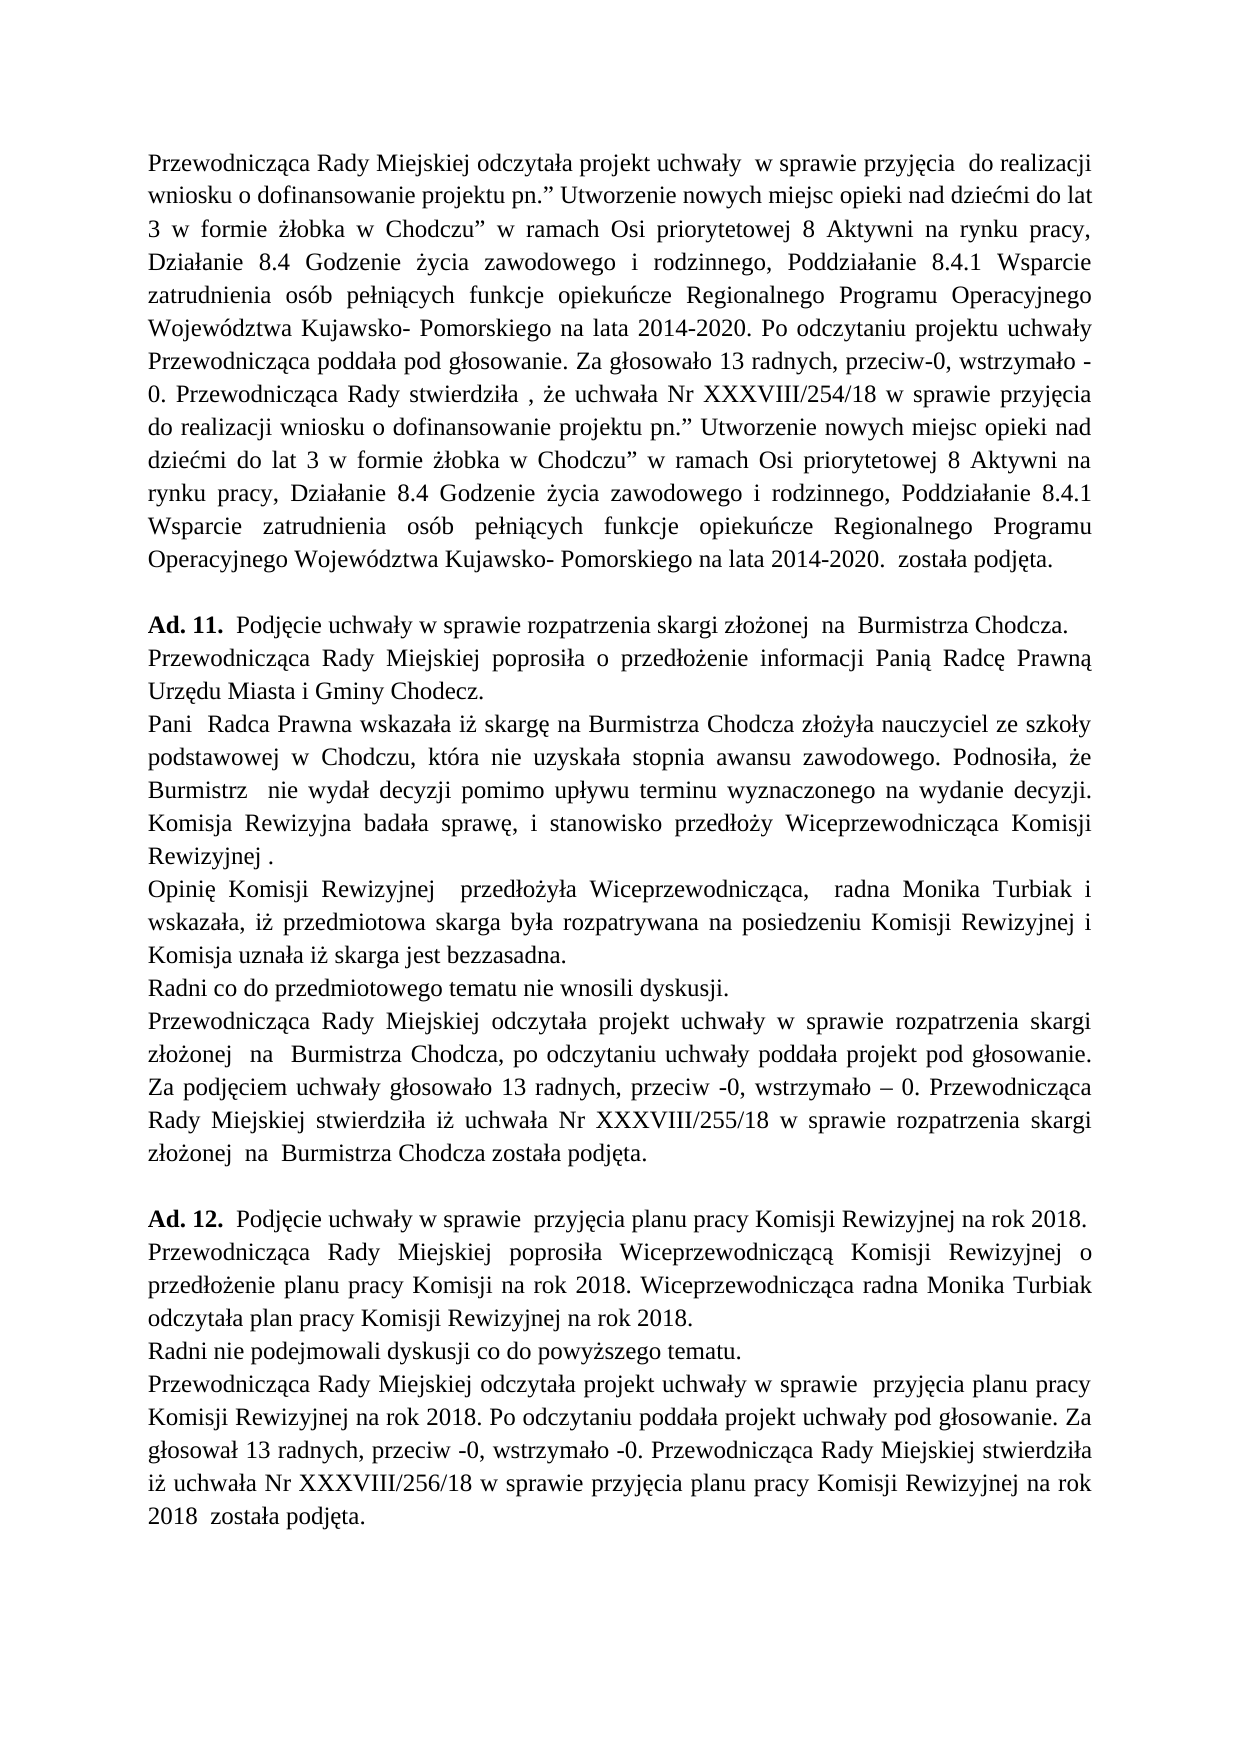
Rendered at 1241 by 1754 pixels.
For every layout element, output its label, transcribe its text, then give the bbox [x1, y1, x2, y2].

text Opinię Komisji Rewizyjnej przedłożyła Wiceprzewodnicząca, radna Monika Turbiak i wskazała, iż przedmiotowa skarga była rozpatrywana na posiedzeniu Komisji Rewizyjnej i Komisja uznała iż skarga jest bezzasadna. [148, 874, 1093, 969]
text Przewodnicząca Rady Miejskiej poprosiła o przedłożenie informacji Panią Radcę Prawną Urzędu Miasta i Gminy Chodecz. [148, 643, 1093, 705]
text Ad. 11. Podjęcie uchwały w sprawie rozpatrzenia skargi złożonej na Burmistrza Chodcza. [148, 610, 1093, 639]
text Radni co do przedmiotowego tematu nie wnosili dyskusji. [148, 973, 1093, 1002]
text Przewodnicząca Rady Miejskiej poprosiła Wiceprzewodniczącą Komisji Rewizyjnej o przedłożenie planu pracy Komisji na rok 2018. Wiceprzewodnicząca radna Monika Turbiak odczytała plan pracy Komisji Rewizyjnej na rok 2018. [148, 1237, 1093, 1332]
text Ad. 12. Podjęcie uchwały w sprawie przyjęcia planu pracy Komisji Rewizyjnej na rok 2018. [148, 1204, 1093, 1233]
text Przewodnicząca Rady Miejskiej odczytała projekt uchwały w sprawie rozpatrzenia skargi złożonej na Burmistrza Chodcza, po odczytaniu uchwały poddała projekt pod głosowanie. Za podjęciem uchwały głosowało 13 radnych, przeciw -0, wstrzymało – 0. Przewodnicząca Rady Miejskiej stwierdziła iż uchwała Nr XXXVIII/255/18 w sprawie rozpatrzenia skargi złożonej na Burmistrza Chodcza została podjęta. [148, 1006, 1093, 1167]
text Pani Radca Prawna wskazała iż skargę na Burmistrza Chodcza złożyła nauczyciel ze szkoły podstawowej w Chodczu, która nie uzyskała stopnia awansu zawodowego. Podnosiła, że Burmistrz nie wydał decyzji pomimo upływu terminu wyznaczonego na wydanie decyzji. Komisja Rewizyjna badała sprawę, i stanowisko przedłoży Wiceprzewodnicząca Komisji Rewizyjnej . [148, 709, 1093, 870]
text Radni nie podejmowali dyskusji co do powyższego tematu. [148, 1336, 1093, 1365]
text Przewodnicząca Rady Miejskiej odczytała projekt uchwały w sprawie przyjęcia do realizacji wniosku o dofinansowanie projektu pn.” Utworzenie nowych miejsc opieki nad dziećmi do lat 3 w formie żłobka w Chodczu” w ramach Osi priorytetowej 8 Aktywni na rynku pracy, Działanie 8.4 Godzenie życia zawodowego i rodzinnego, Poddziałanie 8.4.1 Wsparcie zatrudnienia osób pełniących funkcje opiekuńcze Regionalnego Programu Operacyjnego Województwa Kujawsko- Pomorskiego na lata 2014-2020. Po odczytaniu projektu uchwały Przewodnicząca poddała pod głosowanie. Za głosowało 13 radnych, przeciw-0, wstrzymało -0. Przewodnicząca Rady stwierdziła , że uchwała Nr XXXVIII/254/18 w sprawie przyjęcia do realizacji wniosku o dofinansowanie projektu pn.” Utworzenie nowych miejsc opieki nad dziećmi do lat 3 w formie żłobka w Chodczu” w ramach Osi priorytetowej 8 Aktywni na rynku pracy, Działanie 8.4 Godzenie życia zawodowego i rodzinnego, Poddziałanie 8.4.1 Wsparcie zatrudnienia osób pełniących funkcje opiekuńcze Regionalnego Programu Operacyjnego Województwa Kujawsko- Pomorskiego na lata 2014-2020. została podjęta. [148, 148, 1093, 573]
text Przewodnicząca Rady Miejskiej odczytała projekt uchwały w sprawie przyjęcia planu pracy Komisji Rewizyjnej na rok 2018. Po odczytaniu poddała projekt uchwały pod głosowanie. Za głosował 13 radnych, przeciw -0, wstrzymało -0. Przewodnicząca Rady Miejskiej stwierdziła iż uchwała Nr XXXVIII/256/18 w sprawie przyjęcia planu pracy Komisji Rewizyjnej na rok 2018 została podjęta. [148, 1369, 1093, 1530]
